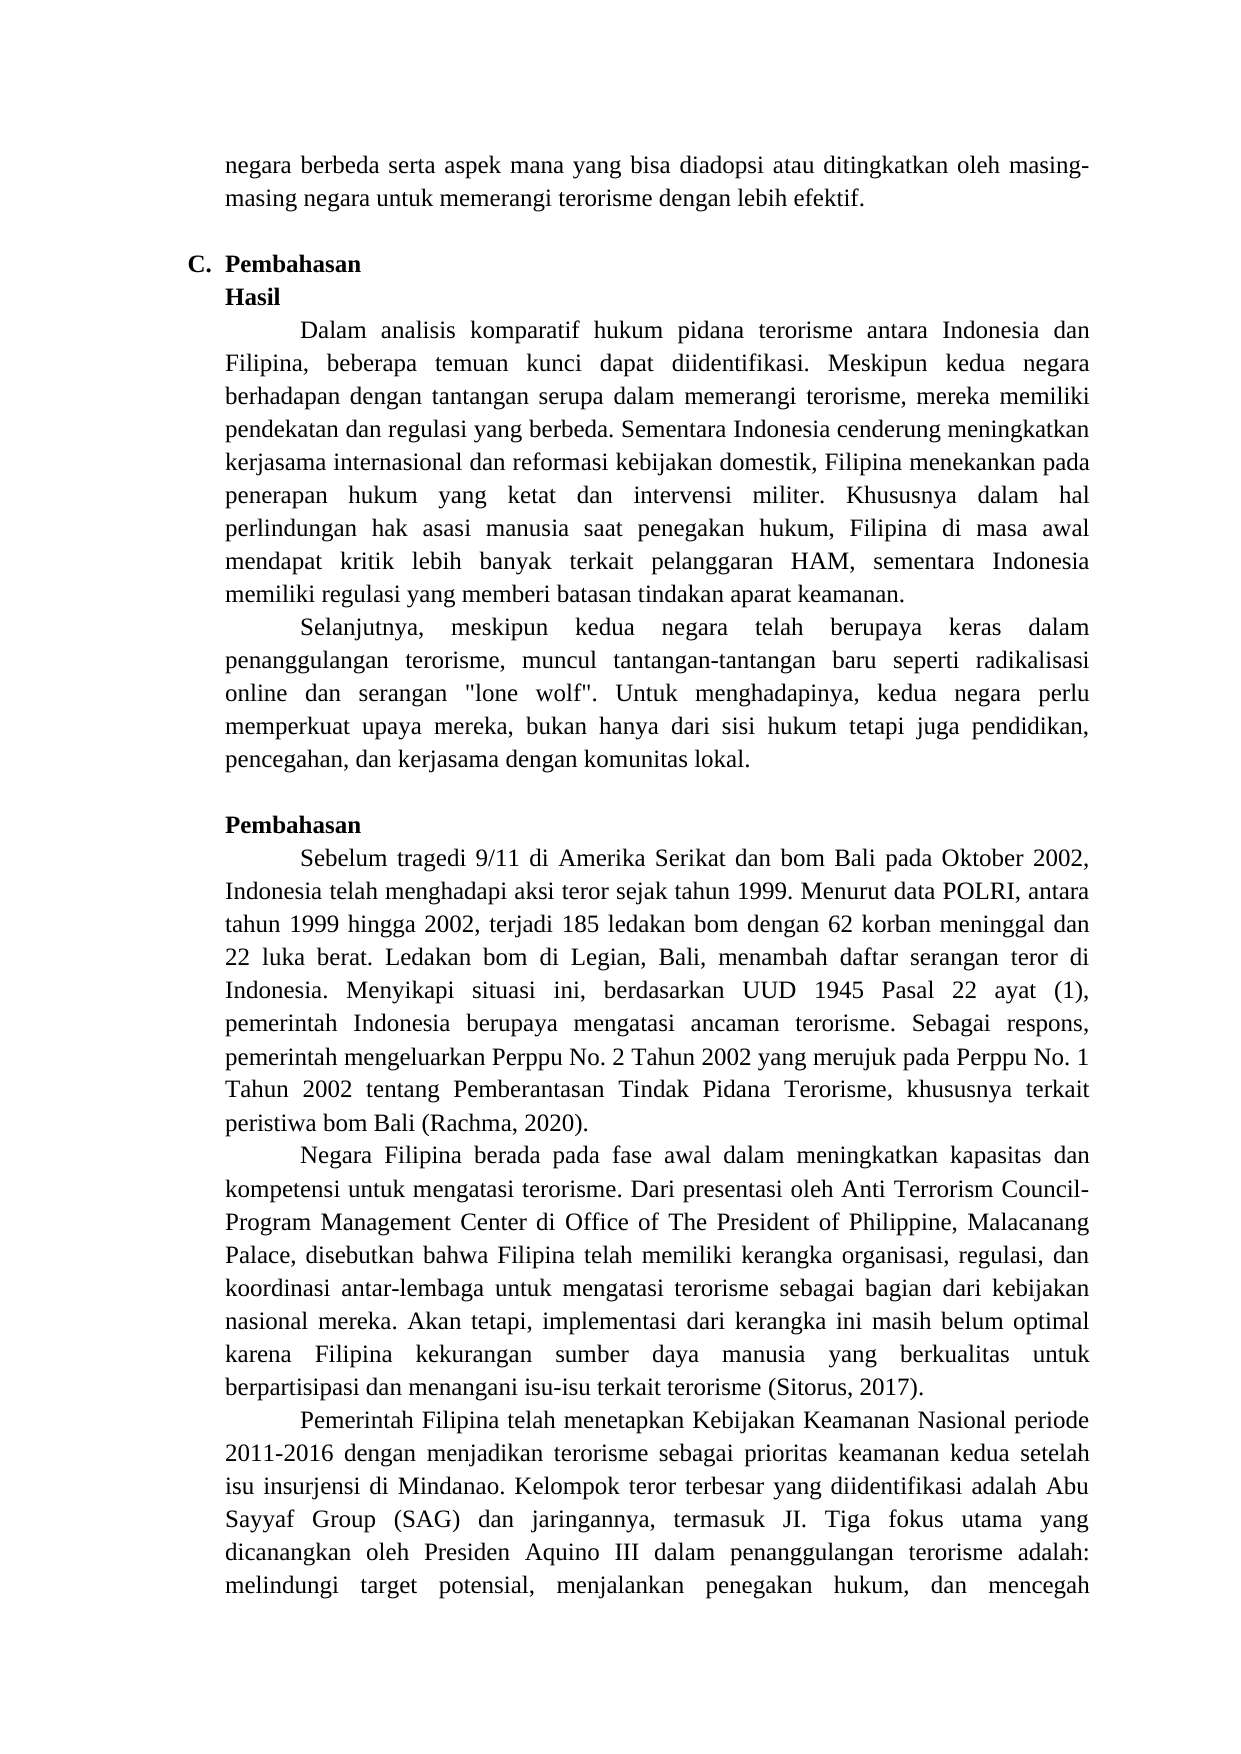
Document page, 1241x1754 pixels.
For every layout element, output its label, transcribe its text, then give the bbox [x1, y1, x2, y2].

list Hasil [225, 282, 1090, 311]
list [225, 1405, 1090, 1599]
list Sebelum tragedi 9/11 di Amerika Serikat dan bom Bali pada Oktober 2002, Indonesia telah menghadapi aksi teror sejak tahun 1999. Menurut data POLRI, antara tahun 1999 hingga 2002, terjadi 185 ledakan bom dengan 62 korban meninggal dan 22 luka berat. Ledakan bom di Legian, Bali, menambah daftar serangan teror di Indonesia. Menyikapi situasi ini, berdasarkan UUD 1945 Pasal 22 ayat (1), pemerintah Indonesia berupaya mengatasi ancaman terorisme. Sebagai respons, pemerintah mengeluarkan Perppu No. 2 Tahun 2002 yang merujuk pada Perppu No. 1 Tahun 2002 tentang Pemberantasan Tindak Pidana Terorisme, khususnya terkait peristiwa bom Bali . [225, 843, 1090, 1136]
list Selanjutnya, meskipun kedua negara telah berupaya keras dalam penanggulangan terorisme, muncul tantangan-tantangan baru seperti radikalisasi online dan serangan "lone wolf". Untuk menghadapinya, kedua negara perlu memperkuat upaya mereka, bukan hanya dari sisi hukum tetapi juga pendidikan, pencegahan, dan kerjasama dengan komunitas lokal. [225, 612, 1090, 773]
list Pembahasan [225, 810, 1090, 839]
list Negara Filipina berada pada fase awal dalam meningkatkan kapasitas dan kompetensi untuk mengatasi terorisme. Dari presentasi oleh Anti Terrorism Council-Program Management Center di Office of The President of Philippine, Malacanang Palace, disebutkan bahwa Filipina telah memiliki kerangka organisasi, regulasi, dan koordinasi antar-lembaga untuk mengatasi terorisme sebagai bagian dari kebijakan nasional mereka. Akan tetapi, implementasi dari kerangka ini masih belum optimal karena Filipina kekurangan sumber daya manusia yang berkualitas untuk berpartisipasi dan menangani isu-isu terkait terorisme . [225, 1141, 1090, 1401]
list Pembahasan [187, 249, 1090, 278]
list Dalam analisis komparatif hukum pidana terorisme antara Indonesia dan Filipina, beberapa temuan kunci dapat diidentifikasi. Meskipun kedua negara berhadapan dengan tantangan serupa dalam memerangi terorisme, mereka memiliki pendekatan dan regulasi yang berbeda. Sementara Indonesia cenderung meningkatkan kerjasama internasional dan reformasi kebijakan domestik, Filipina menekankan pada penerapan hukum yang ketat dan intervensi militer. Khususnya dalam hal perlindungan hak asasi manusia saat penegakan hukum, Filipina di masa awal mendapat kritik lebih banyak terkait pelanggaran HAM, sementara Indonesia memiliki regulasi yang memberi batasan tindakan aparat keamanan. [225, 315, 1090, 608]
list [225, 150, 1090, 212]
